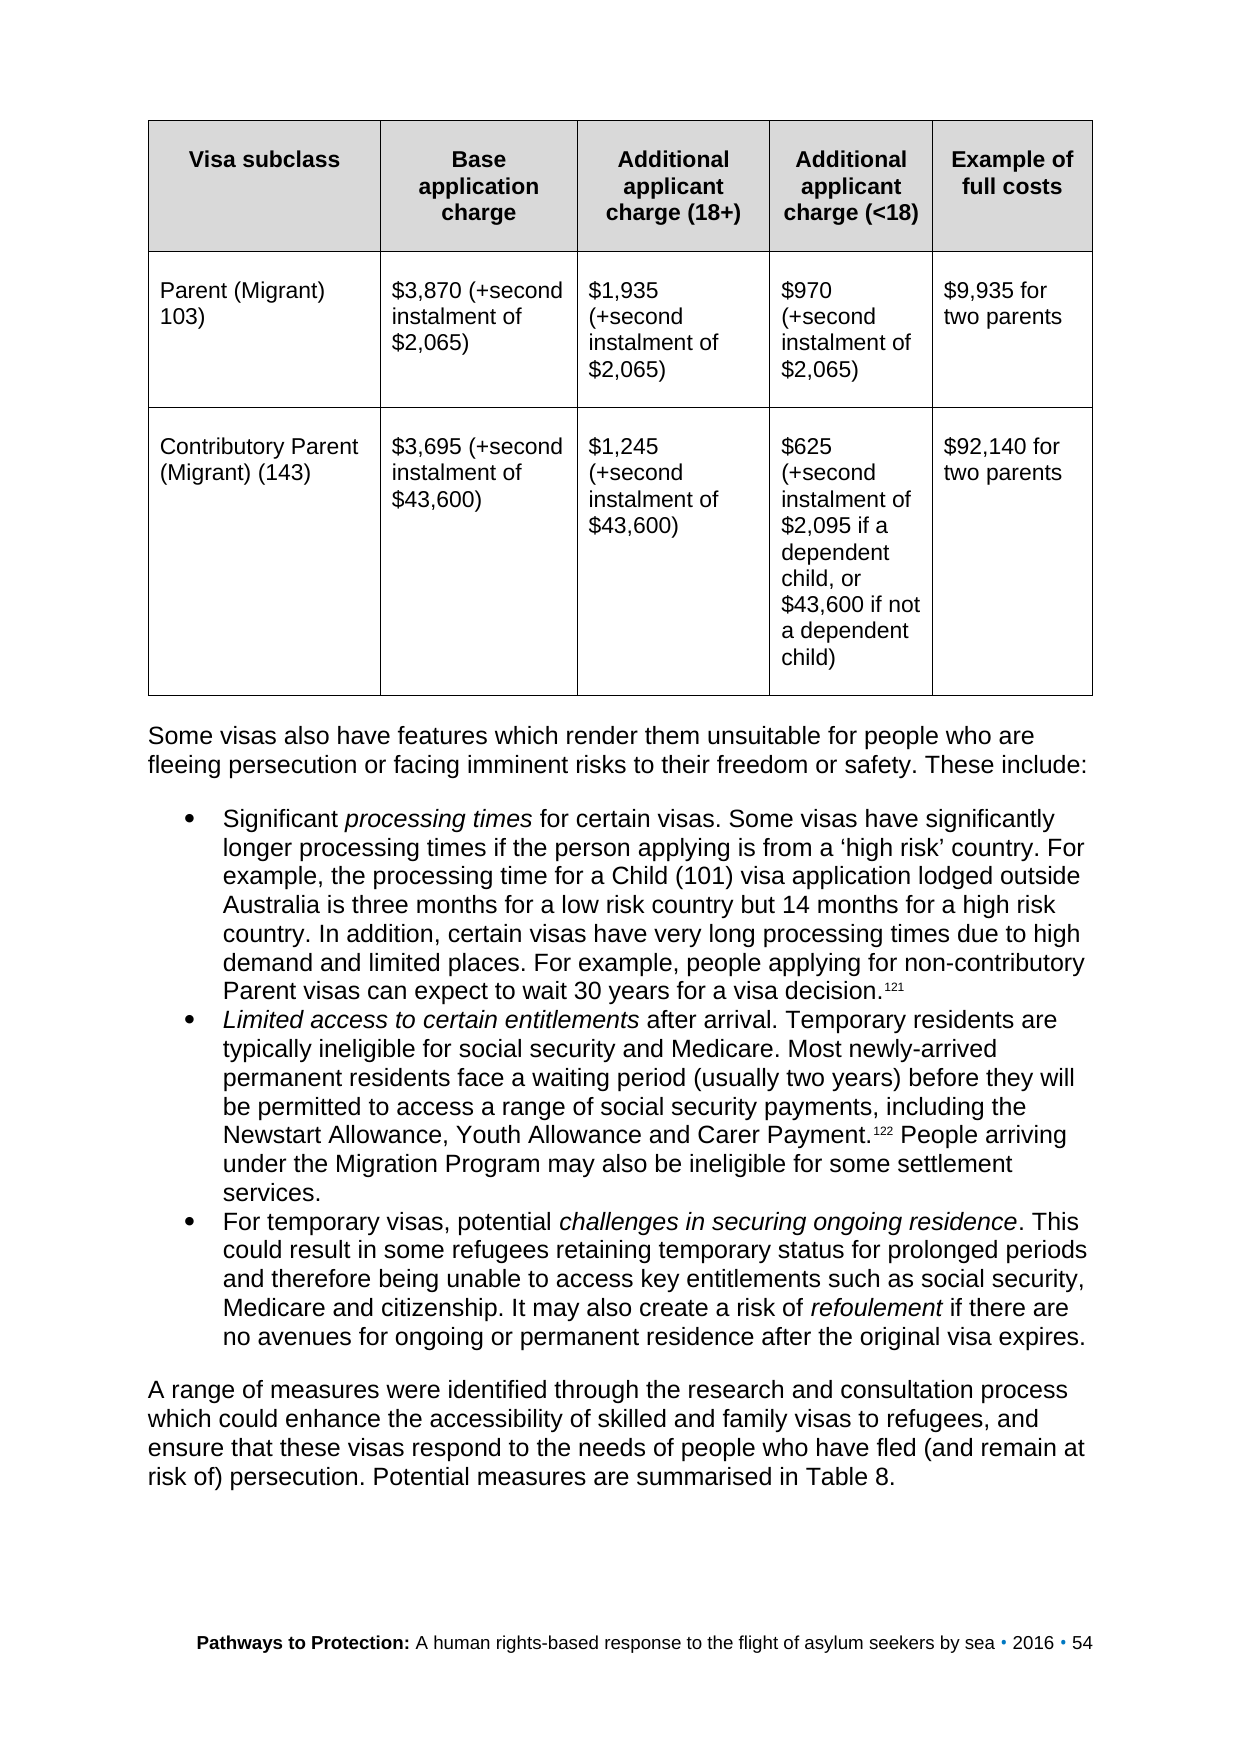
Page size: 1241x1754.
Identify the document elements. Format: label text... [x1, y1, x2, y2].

list For temporary visas, potential challenges in securing ongoing residence. This could result in some refugees retaining temporary status for prolonged periods and therefore being unable to access key entitlements such as social security, Medicare and citizenship. It may also create a risk of refoulement if there are no avenues for ongoing or permanent residence after the original visa expires. [185, 1206, 1092, 1350]
table_cell $1,935 (+second instalment of $2,065) [578, 252, 769, 407]
list Limited access to certain entitlements after arrival. Temporary residents are typically ineligible for social security and Medicare. Most newly-arrived permanent residents face a waiting period (usually two years) before they will be permitted to access a range of social security payments, including the Newstart Allowance, Youth Allowance and Carer Payment. People arriving under the Migration Program may also be ineligible for some settlement services. [185, 1005, 1092, 1206]
table_cell $970 (+second instalment of $2,065) [770, 252, 932, 407]
table_cell Parent (Migrant) 103) [149, 252, 380, 407]
table_cell $3,870 (+second instalment of $2,065) [381, 252, 577, 407]
table_cell $3,695 (+second instalment of $43,600) [381, 408, 577, 695]
text A range of measures were identified through the research and consultation process which could enhance the accessibility of skilled and family visas to refugees, and ensure that these visas respond to the needs of people who have fled (and remain at risk of) persecution. Potential measures are summarised in Table 8. [148, 1375, 1092, 1490]
table_cell $1,245 (+second instalment of $43,600) [578, 408, 769, 695]
list Significant processing times for certain visas. Some visas have significantly longer processing times if the person applying is from a ‘high risk’ country. For example, the processing time for a Child (101) visa application lodged outside Australia is three months for a low risk country but 14 months for a high risk country. In addition, certain visas have very long processing times due to high demand and limited places. For example, people applying for non-contributory Parent visas can expect to wait 30 years for a visa decision. [185, 804, 1092, 1005]
table_header Additional applicant charge (18+) [578, 121, 769, 251]
text Some visas also have features which render them unsuitable for people who are fleeing persecution or facing imminent risks to their freedom or safety. These include: [148, 721, 1092, 779]
table_header Example of full costs [933, 121, 1092, 251]
table_header Additional applicant charge (<18) [770, 121, 932, 251]
table_cell $625 (+second instalment of $2,095 if a dependent child, or $43,600 if not a dependent child) [770, 408, 932, 695]
table_header Visa subclass [149, 121, 380, 251]
table_cell Contributory Parent (Migrant) (143) [149, 408, 380, 695]
table_header Base application charge [381, 121, 577, 251]
table_cell $9,935 for two parents [933, 252, 1092, 407]
table_cell $92,140 for two parents [933, 408, 1092, 695]
